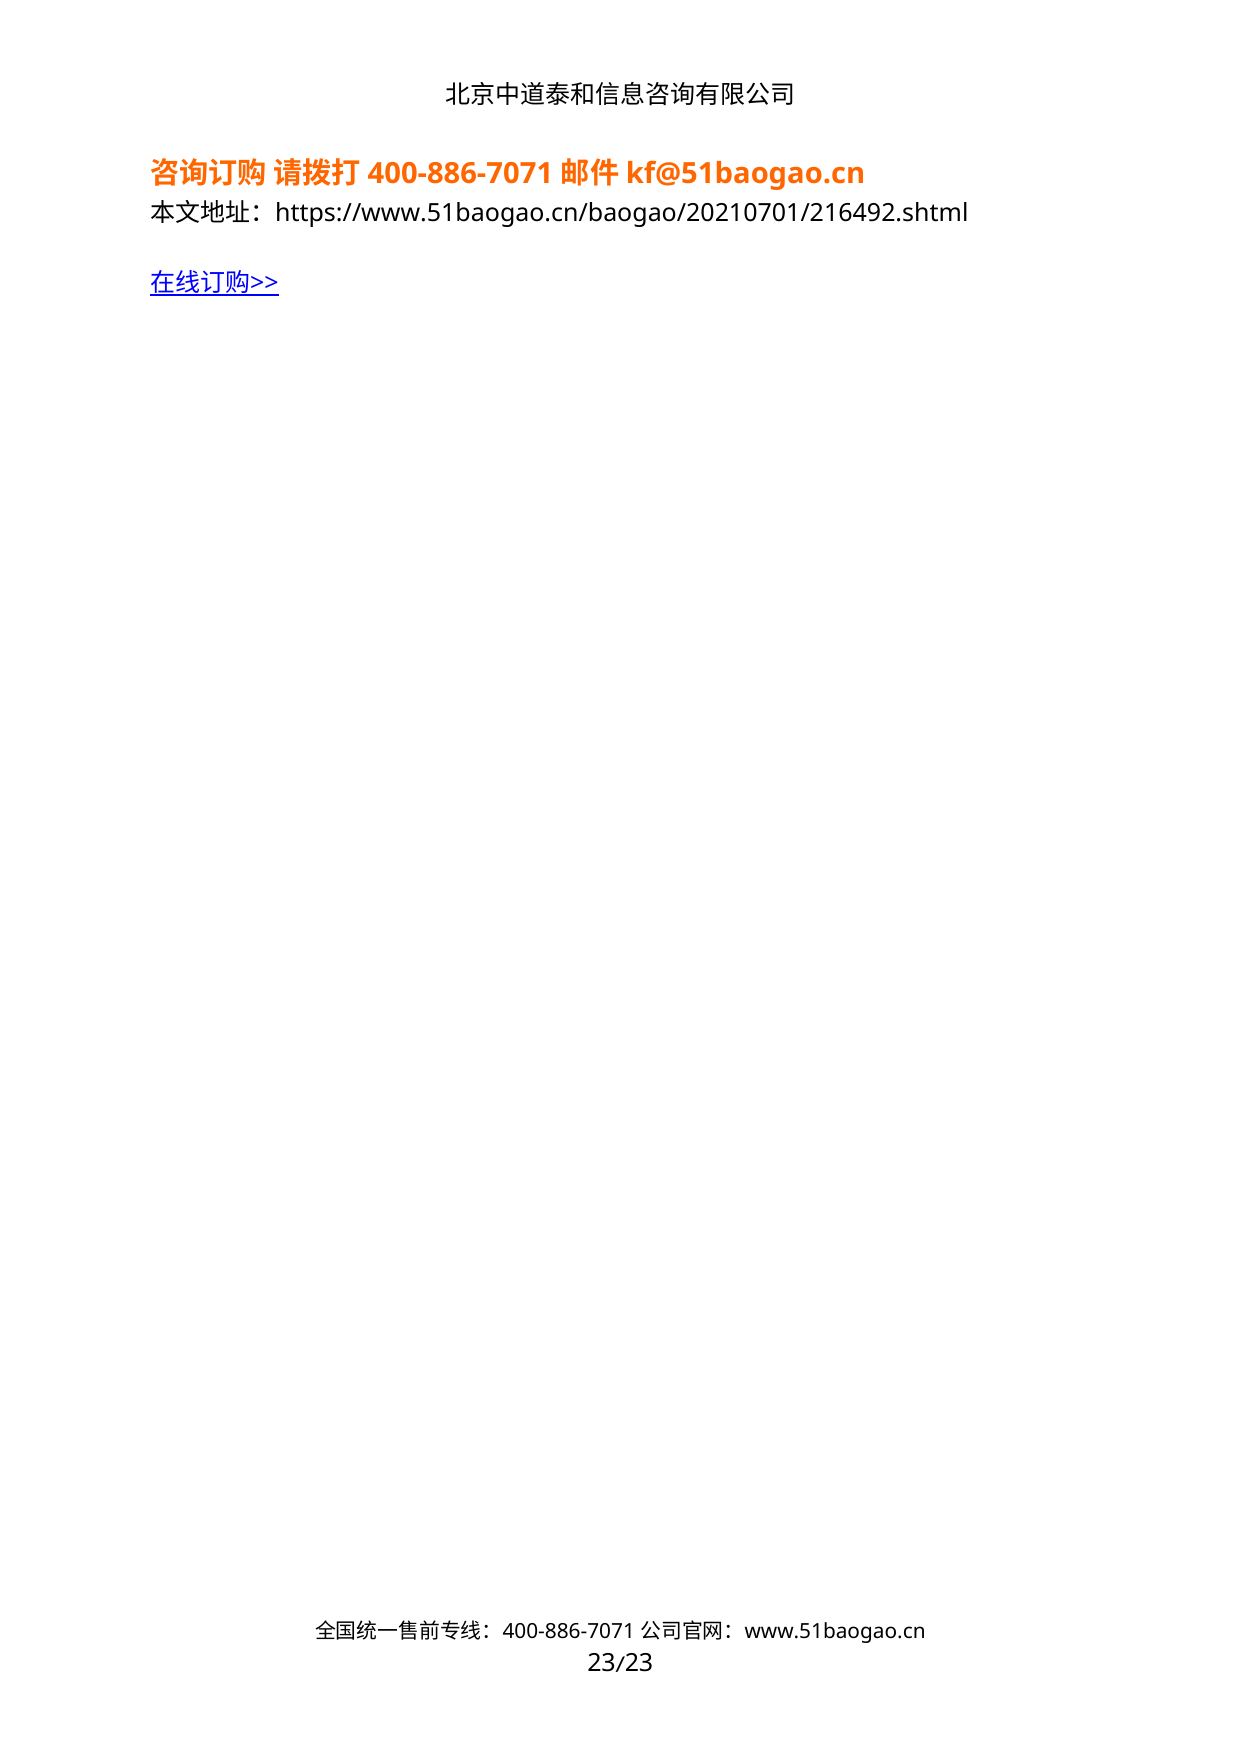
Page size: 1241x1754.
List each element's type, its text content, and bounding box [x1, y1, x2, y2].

text 在线订购>> [150, 229, 1090, 299]
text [150, 150, 1090, 229]
